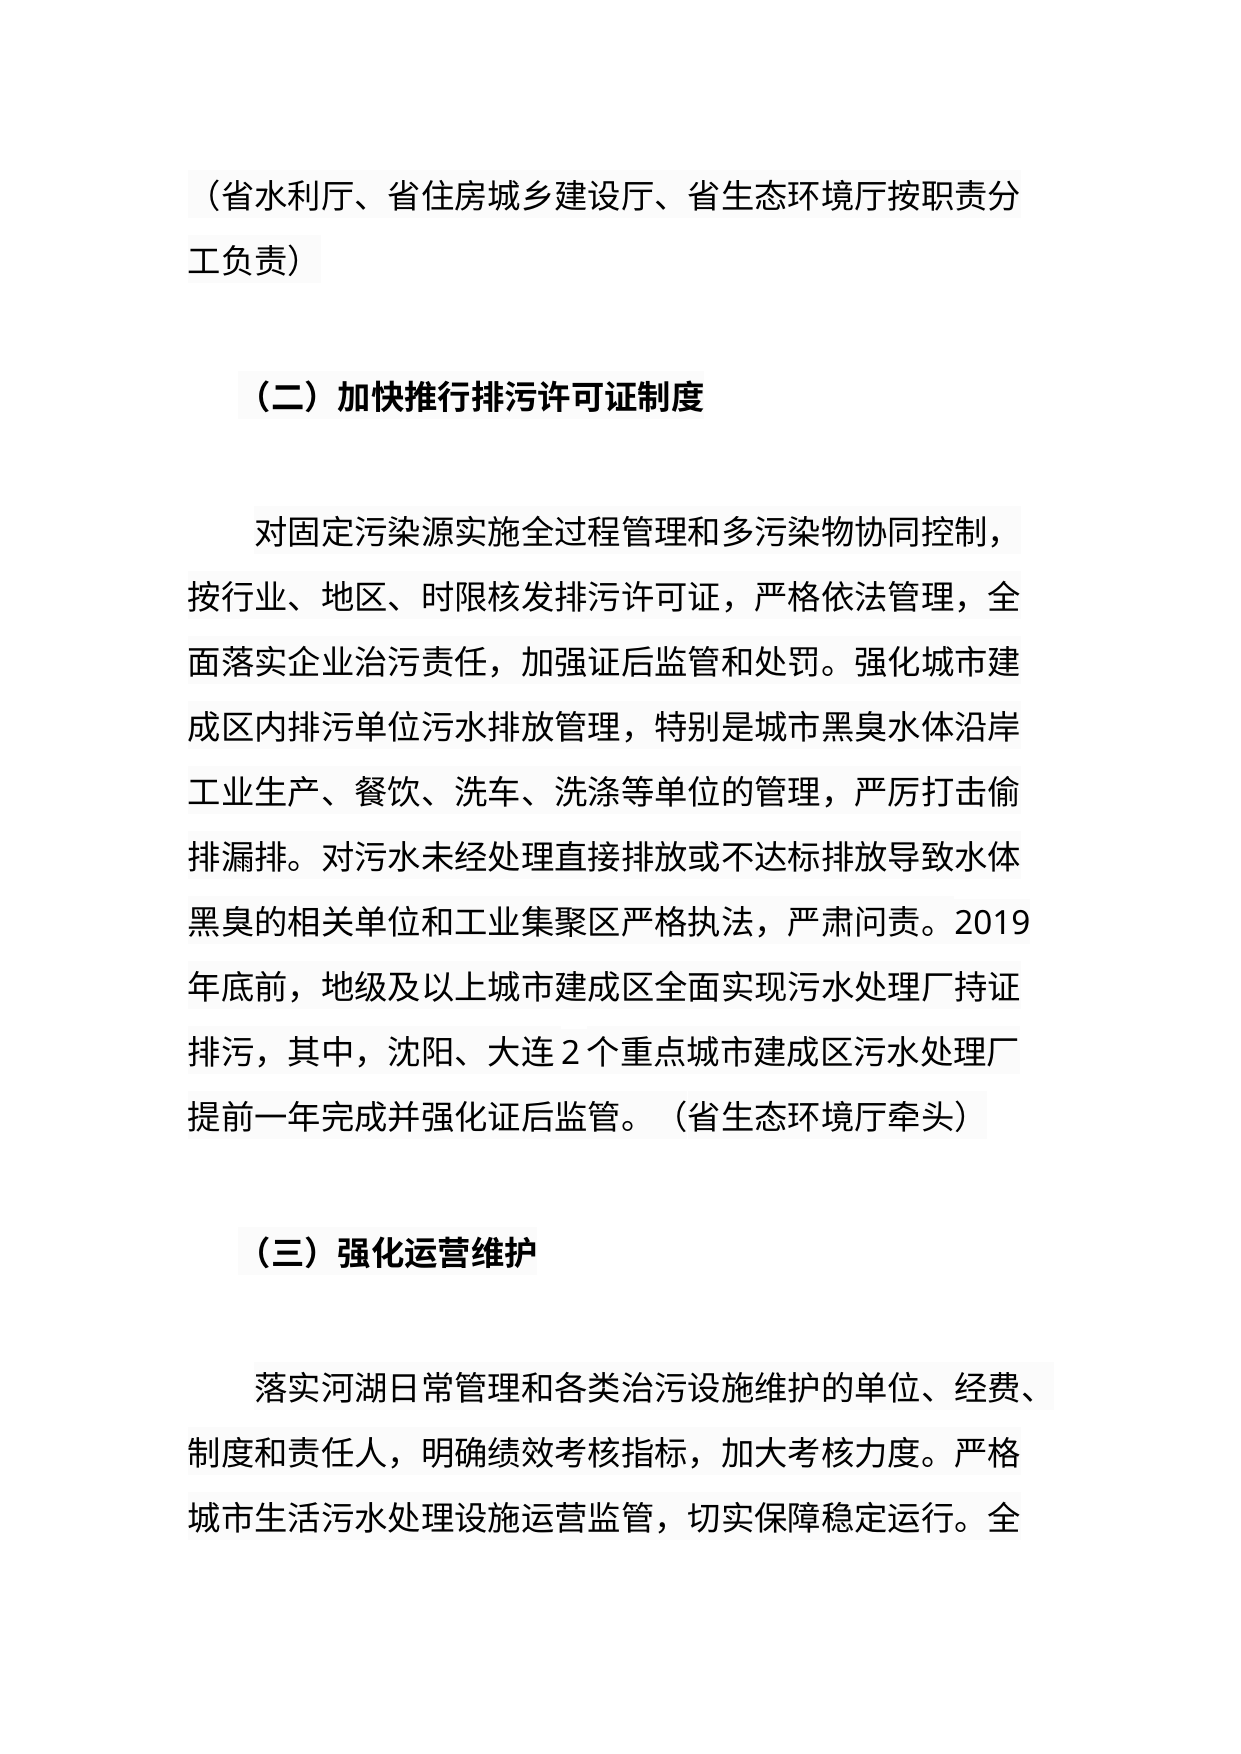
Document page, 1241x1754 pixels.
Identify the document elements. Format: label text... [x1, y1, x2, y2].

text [187, 162, 1053, 292]
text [187, 1354, 1053, 1549]
text （三）强化运营维护 [237, 1218, 1053, 1283]
text （二）加快推行排污许可证制度 [237, 362, 1053, 427]
text 对固定污染源实施全过程管理和多污染物协同控制，按行业、地区、时限核发排污许可证，严格依法管理，全面落实企业治污责任，加强证后监管和处罚。强化城市建成区内排污单位污水排放管理，特别是城市黑臭水体沿岸工业生产、餐饮、洗车、洗涤等单位的管理，严厉打击偷排漏排。对污水未经处理直接排放或不达标排放导致水体黑臭的相关单位和工业集聚区严格执法，严肃问责。2019年底前，地级及以上城市建成区全面实现污水处理厂持证排污，其中，沈阳、大连2个重点城市建成区污水处理厂提前一年完成并强化证后监管。（省生态环境厅牵头） [187, 498, 1053, 1148]
